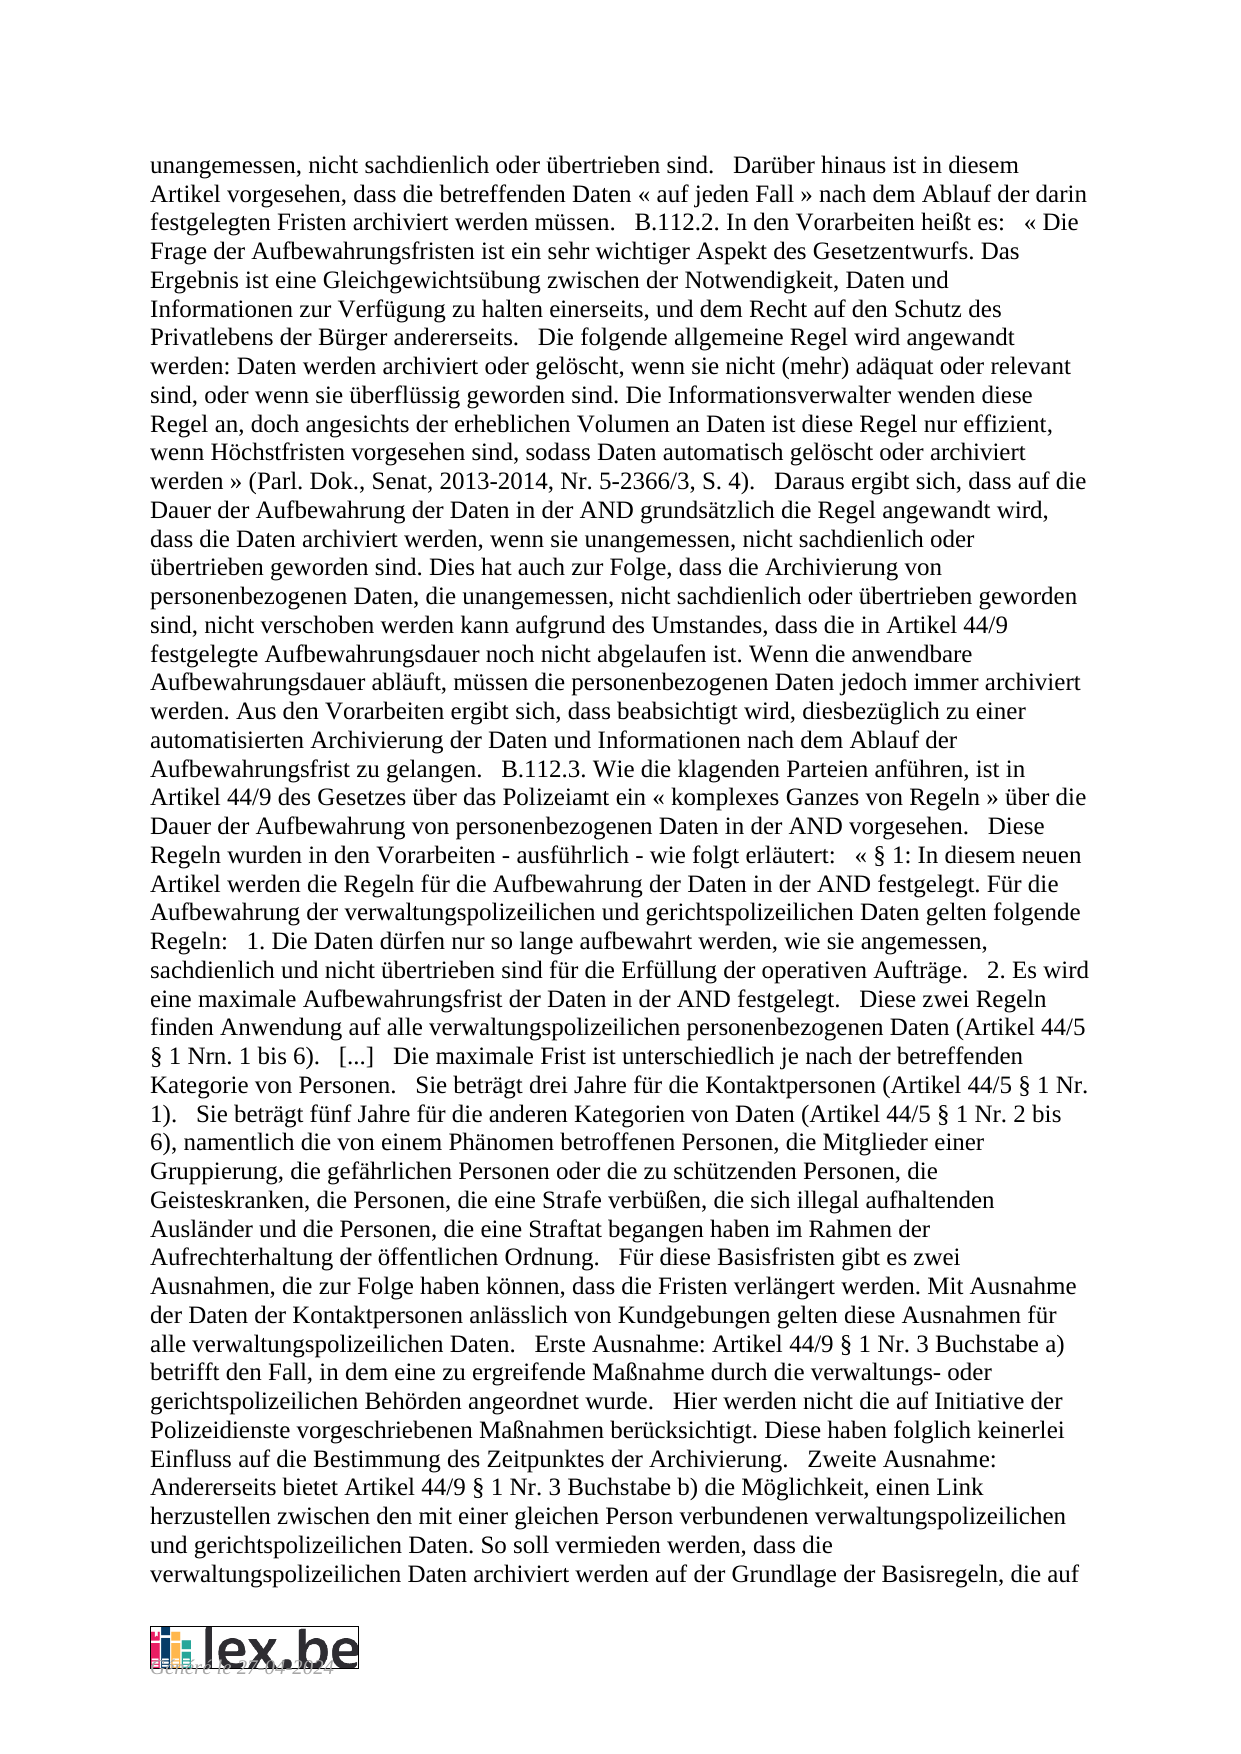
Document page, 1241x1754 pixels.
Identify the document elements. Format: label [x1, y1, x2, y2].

picture [151, 1627, 358, 1668]
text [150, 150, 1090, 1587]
